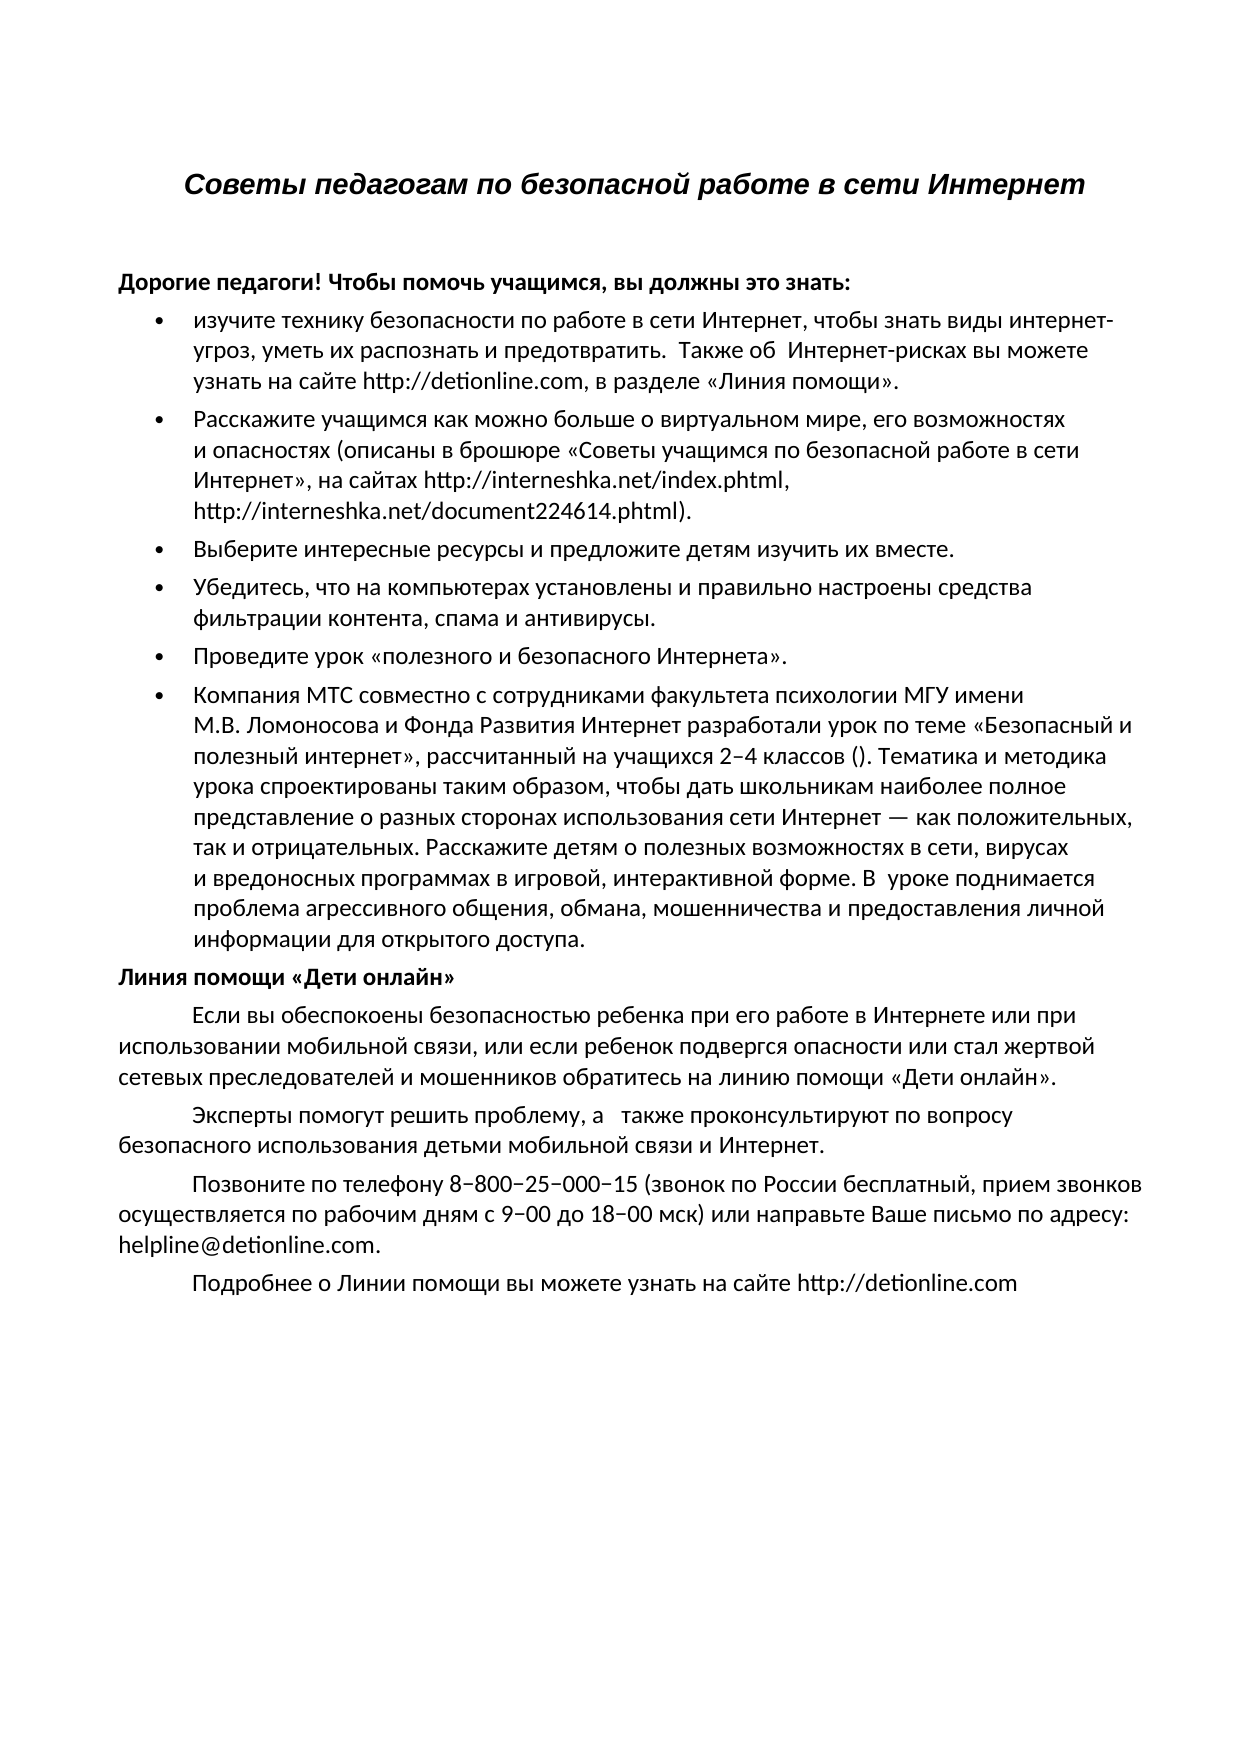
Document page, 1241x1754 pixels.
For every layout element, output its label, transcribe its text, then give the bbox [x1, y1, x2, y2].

text Подробнее о Линии помощи вы можете узнать на сайте http://detionline.com [118, 1267, 1152, 1298]
subtitle Советы педагогам по безопасной работе в сети Интернет [118, 167, 1152, 201]
text Дорогие педагоги! Чтобы помочь учащимся, вы должны это знать: [118, 266, 1152, 296]
text Если вы обеспокоены безопасностью ребенка при его работе в Интернете или при использовании мобильной связи, или если ребенок подвергся опасности или стал жертвой сетевых преследователей и мошенников обратитесь на линию помощи «Дети онлайн». [118, 999, 1152, 1091]
text Эксперты помогут решить проблему, а также проконсультируют по вопросу безопасного использования детьми мобильной связи и Интернет. [118, 1099, 1152, 1160]
list Убедитесь, что на компьютерах установлены и правильно настроены средства фильтрации контента, спама и антивирусы. [156, 572, 1152, 633]
list Расскажите учащимся как можно больше о виртуальном мире, его возможностях и опасностях (описаны в брошюре «Советы учащимся по безопасной работе в сети Интернет», на сайтах http://interneshka.net/index.phtml, http://interneshka.net/document224614.phtml). [156, 403, 1152, 525]
text Линия помощи «Дети онлайн» [118, 961, 1152, 992]
list Проведите урок «полезного и безопасного Интернета». [156, 640, 1152, 671]
text Позвоните по телефону 8−800−25−000−15 (звонок по России бесплатный, прием звонков осуществляется по рабочим дням с 9−00 до 18−00 мск) или направьте Ваше письмо по адресу: helpline@detionline.com. [118, 1168, 1152, 1259]
list изучите технику безопасности по работе в сети Интернет, чтобы знать виды интернет-угроз, уметь их распознать и предотвратить. Также об Интернет-рисках вы можете узнать на сайте http://detionline.com, в разделе «Линия помощи». [156, 304, 1152, 396]
list Выберите интересные ресурсы и предложите детям изучить их вместе. [156, 533, 1152, 564]
list Компания МТС совместно с сотрудниками факультета психологии МГУ имени М.В. Ломоносова и Фонда Развития Интернет разработали урок по теме «Безопасный и полезный интернет», рассчитанный на учащихся 2–4 классов (). Тематика и методика урока спроектированы таким образом, чтобы дать школьникам наиболее полное представление о разных сторонах использования сети Интернет — как положительных, так и отрицательных. Расскажите детям о полезных возможностях в сети, вирусах и вредоносных программах в игровой, интерактивной форме. В уроке поднимается проблема агрессивного общения, обмана, мошенничества и предоставления личной информации для открытого доступа. [156, 679, 1152, 953]
